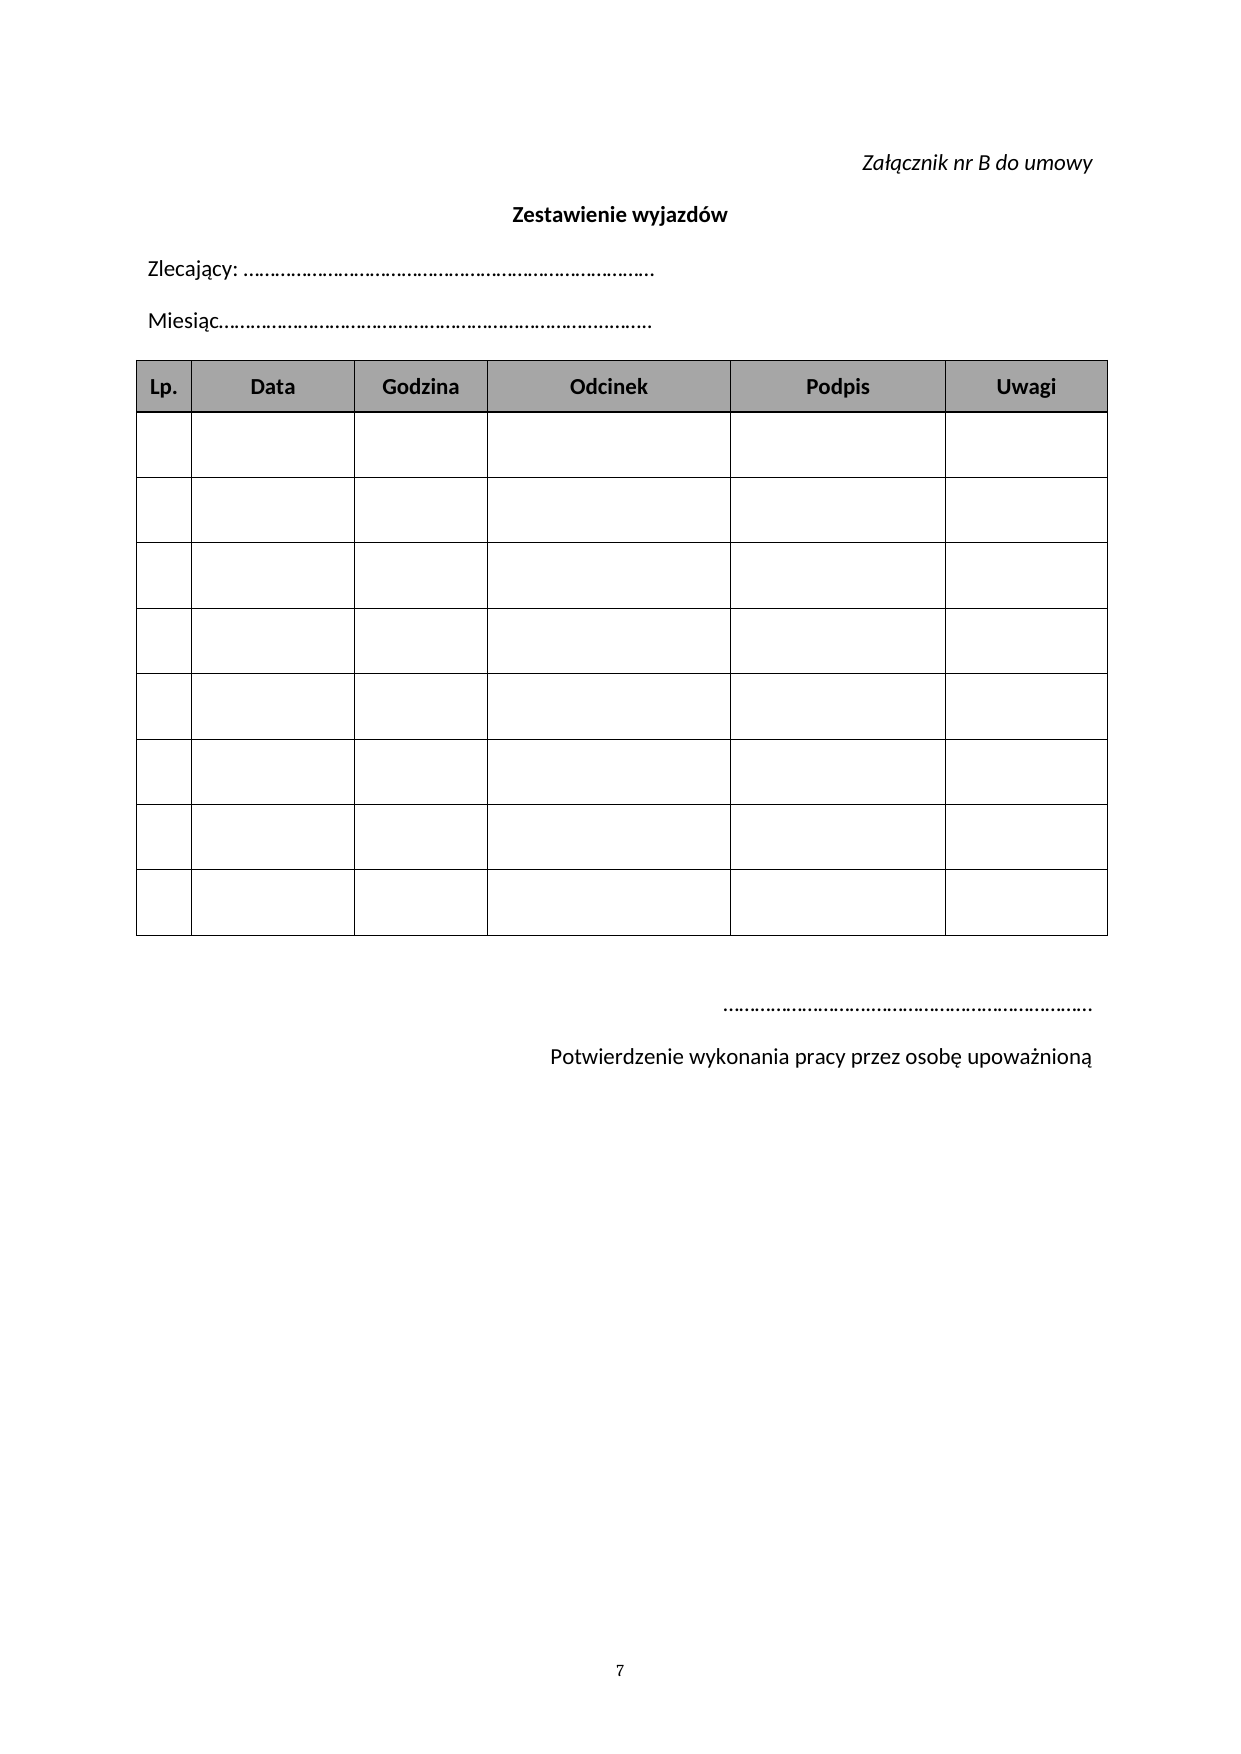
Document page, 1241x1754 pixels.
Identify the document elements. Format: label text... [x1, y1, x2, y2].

table_cell [192, 870, 354, 935]
table_cell [946, 413, 1107, 477]
table_cell [488, 609, 730, 673]
table_cell [137, 674, 191, 738]
table_cell [137, 478, 191, 542]
table_cell [137, 413, 191, 477]
table_header Godzina [355, 361, 487, 411]
table_cell [731, 609, 945, 673]
table_cell [488, 870, 730, 935]
text Zlecający: …………………………………………………………………… [148, 254, 1093, 282]
table_cell [731, 674, 945, 738]
table_cell [946, 609, 1107, 673]
table_header Uwagi [946, 361, 1107, 411]
table_cell [355, 740, 487, 804]
table_cell [137, 543, 191, 608]
table_cell [192, 805, 354, 869]
table_cell [731, 870, 945, 935]
table_cell [192, 543, 354, 608]
table_cell [137, 805, 191, 869]
text Załącznik nr B do umowy [148, 148, 1093, 176]
table_cell [946, 543, 1107, 608]
text Miesiąc………………………………………………………………..…….. [148, 307, 1093, 335]
table_cell [355, 609, 487, 673]
text ……………………….…………………………………… [148, 989, 1093, 1017]
table_cell [192, 740, 354, 804]
table_cell [946, 674, 1107, 738]
table_cell [731, 543, 945, 608]
table_cell [731, 413, 945, 477]
table_cell [488, 478, 730, 542]
table_header Odcinek [488, 361, 730, 411]
table_header Data [192, 361, 354, 411]
table_cell [731, 478, 945, 542]
text Zestawienie wyjazdów [148, 201, 1093, 229]
table_header Podpis [731, 361, 945, 411]
table_cell [137, 609, 191, 673]
text Potwierdzenie wykonania pracy przez osobę upoważnioną [148, 1042, 1093, 1070]
table_cell [488, 413, 730, 477]
table_cell [488, 740, 730, 804]
table_cell [946, 870, 1107, 935]
table_cell [192, 674, 354, 738]
table_cell [355, 805, 487, 869]
table_cell [192, 478, 354, 542]
table_cell [137, 740, 191, 804]
table_cell [355, 478, 487, 542]
table_cell [355, 543, 487, 608]
table_cell [731, 805, 945, 869]
table_header Lp. [137, 361, 191, 411]
table_cell [192, 609, 354, 673]
table_cell [192, 413, 354, 477]
table_cell [137, 870, 191, 935]
table_cell [731, 740, 945, 804]
table_cell [946, 740, 1107, 804]
table_cell [355, 870, 487, 935]
table_cell [355, 413, 487, 477]
table_cell [488, 674, 730, 738]
table_cell [946, 478, 1107, 542]
table_cell [355, 674, 487, 738]
table_cell [946, 805, 1107, 869]
table_cell [488, 805, 730, 869]
table_cell [488, 543, 730, 608]
